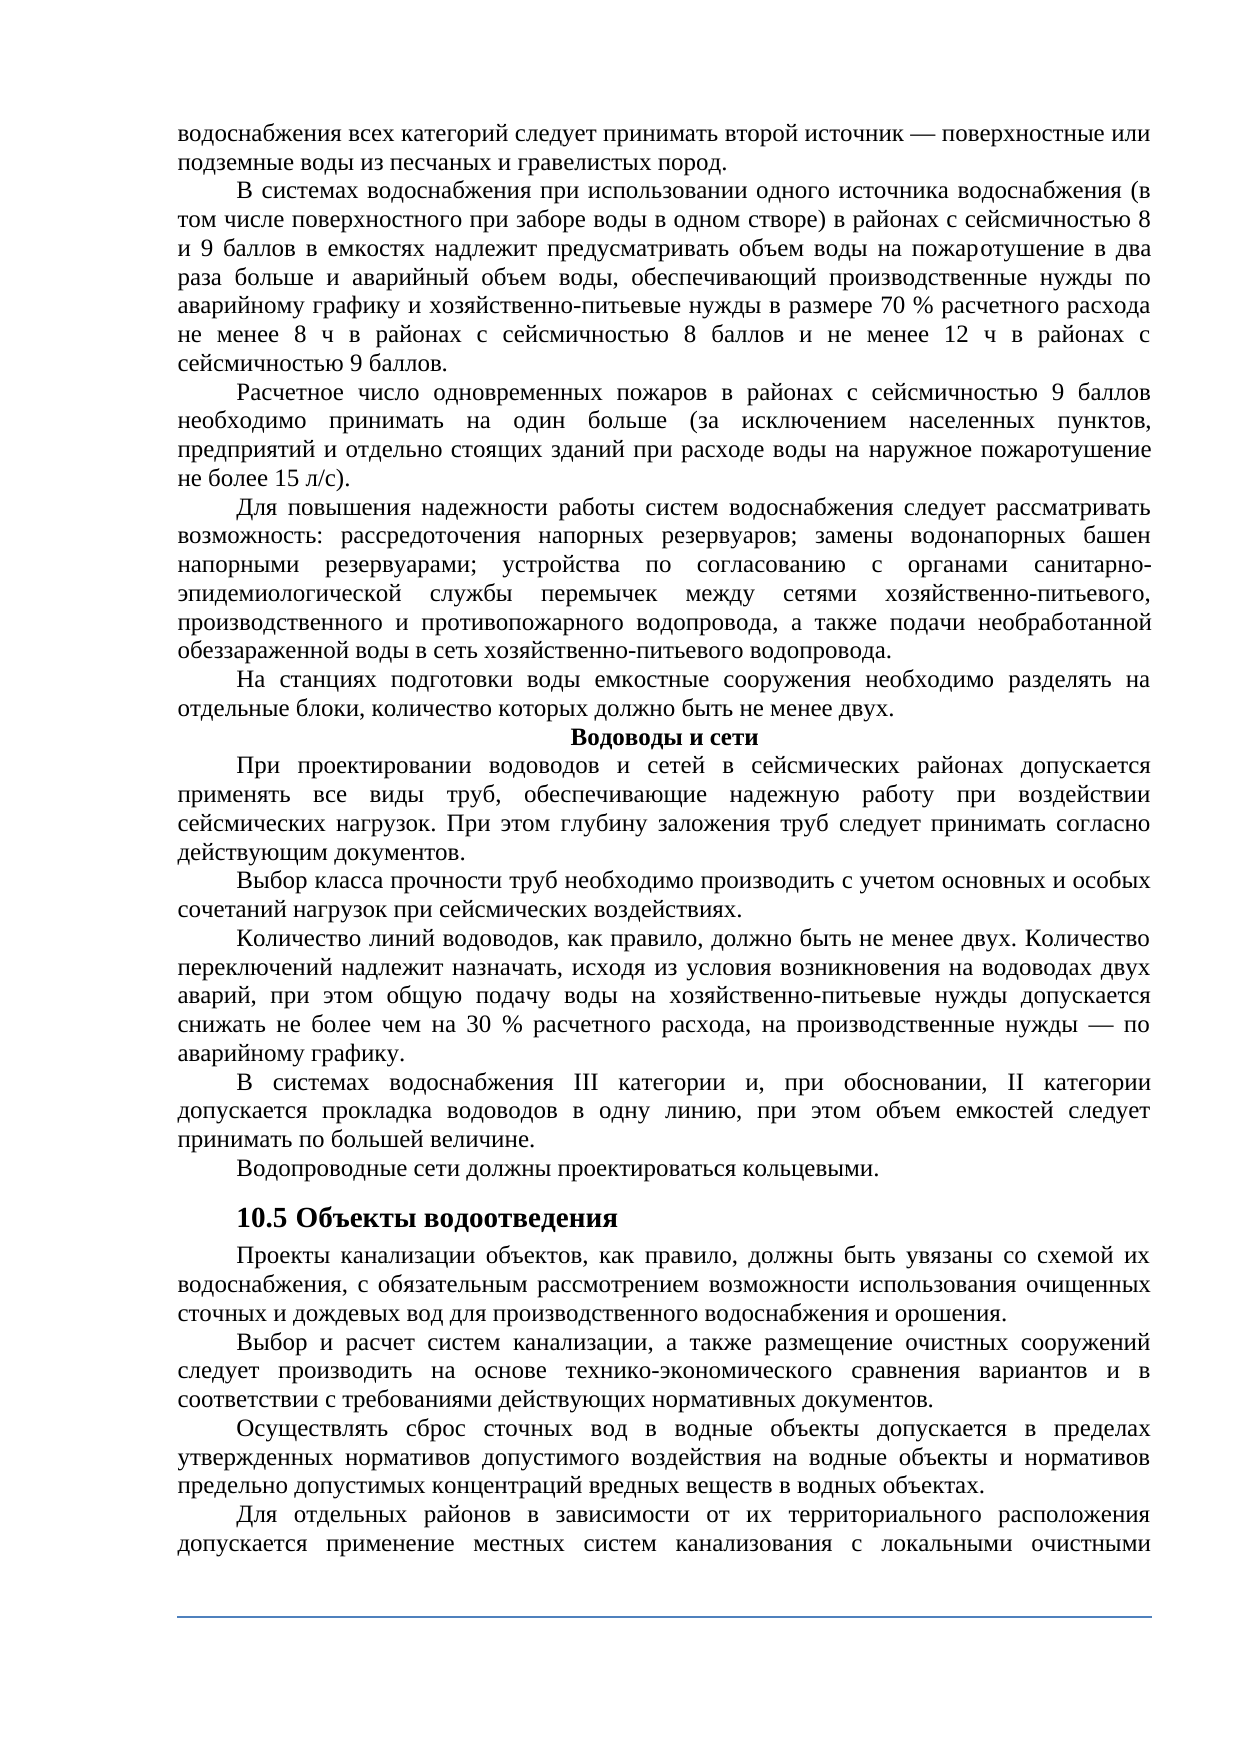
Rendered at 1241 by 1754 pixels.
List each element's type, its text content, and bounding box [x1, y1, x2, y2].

text Водопроводные сети должны проектироваться кольцевыми. [177, 1153, 1152, 1182]
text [177, 1499, 1152, 1557]
text На станциях подготовки воды емкостные сооружения необходимо разделять на отдельные блоки, количество которых должно быть не менее двух. [177, 664, 1152, 722]
text Количество линий водоводов, как правило, должно быть не менее двух. Количество переключений надлежит назначать, исходя из условия возникновения на водоводах двух аварий, при этом общую подачу воды на хозяйственно-питьевые нужды допускается снижать не более чем на 30 % расчетного расхода, на производственные нужды — по аварийному графику. [177, 923, 1152, 1067]
text Для повышения надежности работы систем водоснабжения следует рассматривать возможность: рассредоточения напорных резервуаров; замены водонапорных башен напорными резервуарами; устройства по согласованию с органами санитарно-эпидемиологической службы перемычек между сетями хозяйственно-питьевого, производственного и противопожарного водопровода, а также подачи необработанной обеззараженной воды в сеть хозяйственно-питьевого водопровода. [177, 492, 1152, 664]
text В системах водоснабжения при использовании одного источника водоснабжения (в том числе поверхностного при заборе воды в одном створе) в районах с сейсмичностью 8 и 9 баллов в емкостях надлежит предусматривать объем воды на пожаротушение в два раза больше и аварийный объем воды, обеспечивающий производственные нужды по аварийному графику и хозяйственно-питьевые нужды в размере 70 % расчетного расхода не менее 8 ч в районах с сейсмичностью 8 баллов и не менее 12 ч в районах с сейсмичностью 9 баллов. [177, 176, 1152, 377]
text Выбор класса прочности труб необходимо производить с учетом основных и особых сочетаний нагрузок при сейсмических воздействиях. [177, 866, 1152, 923]
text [177, 118, 1152, 176]
text Расчетное число одновременных пожаров в районах с сейсмичностью 9 баллов необходимо принимать на один больше (за исключением населенных пунктов, предприятий и отдельно стоящих зданий при расходе воды на наружное пожаротушение не более 15 л/с). [177, 377, 1152, 492]
text В системах водоснабжения III категории и, при обосновании, II категории допускается прокладка водоводов в одну линию, при этом объем емкостей следует принимать по большей величине. [177, 1067, 1152, 1153]
text Осуществлять сброс сточных вод в водные объекты допускается в пределах утвержденных нормативов допустимого воздействия на водные объекты и нормативов предельно допустимых концентраций вредных веществ в водных объектах. [177, 1413, 1152, 1499]
text При проектировании водоводов и сетей в сейсмических районах допускается применять все виды труб, обеспечивающие надежную работу при воздействии сейсмических нагрузок. При этом глубину заложения труб следует принимать согласно действующим документов. [177, 751, 1152, 866]
subtitle Объекты водоотведения [177, 1201, 1152, 1234]
text Выбор и расчет систем канализации, а также размещение очистных сооружений следует производить на основе технико-экономического сравнения вариантов и в соответствии с требованиями действующих нормативных документов. [177, 1327, 1152, 1413]
text Водоводы и сети [177, 722, 1152, 751]
text Проекты канализации объектов, как правило, должны быть увязаны со схемой их водоснабжения, с обязательным рассмотрением возможности использования очищенных сточных и дождевых вод для производственного водоснабжения и орошения. [177, 1240, 1152, 1327]
